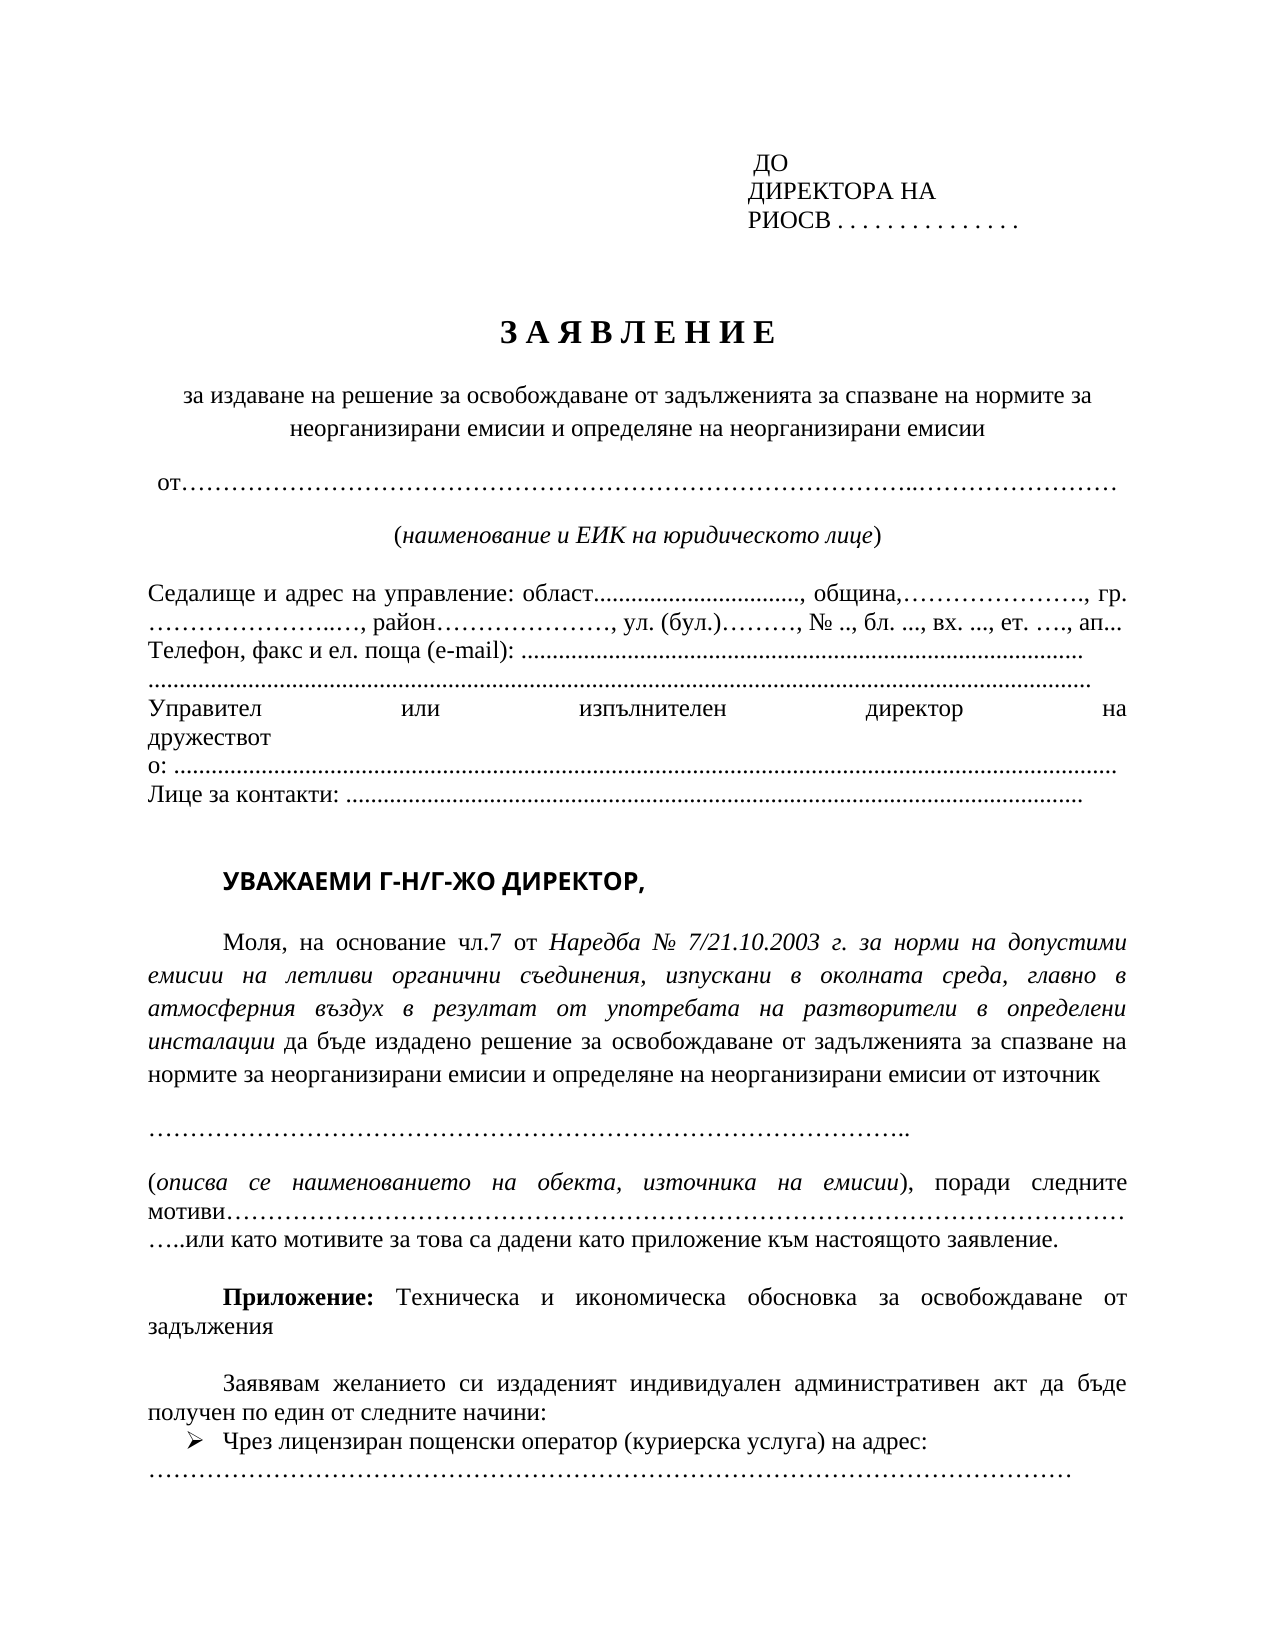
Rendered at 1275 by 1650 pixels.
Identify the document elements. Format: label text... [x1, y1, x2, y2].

text от……………………………………………………………………………..…………………… [148, 467, 1127, 496]
text за издаване на решение за освобождаване от задълженията за спазване на нормите за неорганизирани емисии и определяне на неорганизирани емисии [148, 380, 1127, 442]
text (наименование и ЕИК на юридическото лице) [148, 521, 1127, 549]
text ……………………………………………………………………………….. [148, 1113, 1127, 1142]
list Чрез лицензиран пощенски оператор (куриерска услуга) на адрес: [185, 1426, 1127, 1454]
text (описва се наименованието на обекта, източника на емисии), поради следните мотиви…………………………………………………………………………………………………..или като мотивите за това са дадени като приложение към настоящото заявление. [148, 1167, 1127, 1253]
text З А Я В Л Е Н И Е [148, 313, 1127, 351]
text РИОСВ . . . . . . . . . . . . . . . [148, 205, 1127, 234]
text Телефон, факс и ел. поща (е-mail): .......................................................................................... [148, 636, 1127, 664]
text Управител или изпълнителен директор на дружеството: ....................................................................................................................................................... [148, 693, 1127, 779]
text Заявявам желанието си издаденият индивидуален административен акт да бъде получен по един от следните начини: [148, 1368, 1127, 1426]
text ………………………………………………………………………………………………… [148, 1454, 1127, 1483]
text ДИРЕКТОРА НА [673, 176, 1127, 205]
text Лице за контакти: ...................................................................................................................... [148, 779, 1127, 808]
text Приложение: Техническа и икономическа обосновка за освобождаване от задължения [148, 1282, 1127, 1339]
text Уважаеми г-н/г-жо Директор, [148, 864, 1127, 898]
text Седалище и адрес на управление: област................................., община,…………………., гр.…………………..…, район…………………, ул. (бул.)………, № .., бл. ..., вх. ..., ет. …., ап... [148, 578, 1127, 636]
text Моля, на основание чл.7 от Наредба № 7/21.10.2003 г. за норми на допустими емисии на летливи органични съединения, изпускани в околната среда, главно в атмосферния въздух в резултат от употребата на разтворители в определени инсталации да бъде издадено решение за освобождаване от задълженията за спазване на нормите за неорганизирани емисии и определяне на неорганизирани емисии от източник [148, 927, 1127, 1088]
text ....................................................................................................................................................... [148, 664, 1127, 693]
text ДО [148, 148, 1127, 176]
